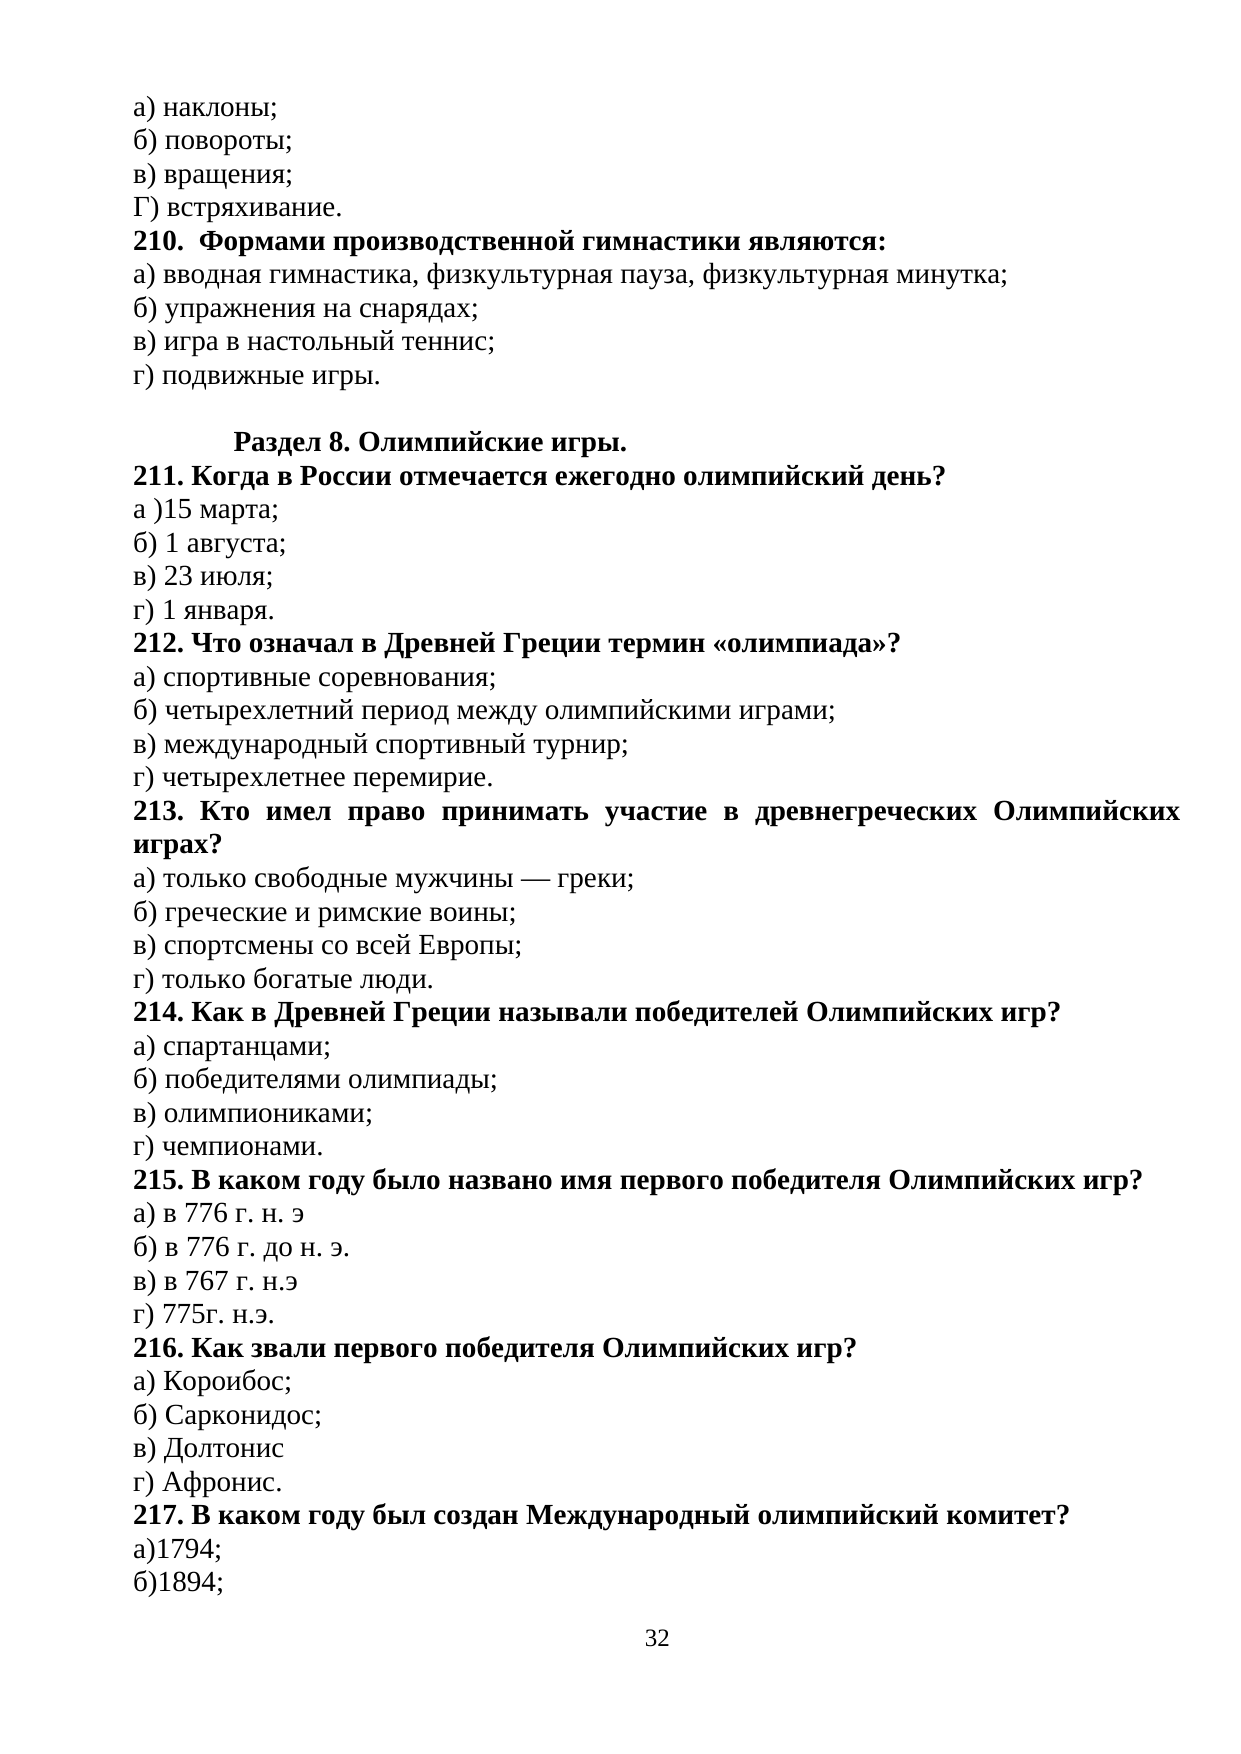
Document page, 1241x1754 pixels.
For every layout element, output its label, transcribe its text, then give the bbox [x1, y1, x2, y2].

text а) наклоны; [133, 89, 1181, 122]
text в) олимпиониками; [133, 1095, 1181, 1128]
text а)1794; [133, 1531, 1181, 1564]
text 214. Как в Древней Греции называли победителей Олимпийских игр? [133, 994, 1181, 1028]
text а )15 марта; [133, 491, 1181, 525]
text а) Короибос; [133, 1363, 1181, 1397]
text Г) встряхивание. [133, 189, 1181, 223]
text в) в 767 г. н.э [133, 1263, 1181, 1296]
text в) международный спортивный турнир; [133, 726, 1181, 759]
text г) только богатые люди. [133, 961, 1181, 994]
text 210. Формами производственной гимнастики являются: [133, 223, 1181, 256]
text в) вращения; [133, 156, 1181, 189]
text б) в 776 г. до н. э. [133, 1229, 1181, 1263]
text а) в 776 г. н. э [133, 1196, 1181, 1229]
text 213. Кто имел право принимать участие в древнегреческих Олимпийских играх? [133, 793, 1181, 860]
text а) вводная гимнастика, физкультурная пауза, физкультурная минутка; [133, 256, 1181, 290]
text г) подвижные игры. [133, 357, 1181, 391]
text 215. В каком году было названо имя первого победителя Олимпийских игр? [133, 1162, 1181, 1196]
text б) греческие и римские воины; [133, 894, 1181, 927]
text в) игра в настольный теннис; [133, 323, 1181, 357]
text г) 775г. н.э. [133, 1296, 1181, 1330]
text б) 1 августа; [133, 525, 1181, 558]
text б) упражнения на снарядах; [133, 290, 1181, 323]
text б) повороты; [133, 122, 1181, 156]
text г) 1 января. [133, 592, 1181, 625]
text 211. Когда в России отмечается ежегодно олимпийский день? [133, 458, 1181, 491]
text 216. Как звали первого победителя Олимпийских игр? [133, 1330, 1181, 1363]
text б) четырехлетний период между олимпийскими играми; [133, 692, 1181, 726]
text а) спартанцами; [133, 1028, 1181, 1061]
text г) чемпионами. [133, 1128, 1181, 1162]
text 212. Что означал в Древней Греции термин «олимпиада»? [133, 625, 1181, 659]
text г) четырехлетнее перемирие. [133, 759, 1181, 793]
text в) спортсмены со всей Европы; [133, 927, 1181, 961]
text 217. В каком году был создан Международный олимпийский комитет? [133, 1497, 1181, 1531]
text б)1894; [133, 1564, 1181, 1598]
text в) Долтонис [133, 1430, 1181, 1464]
text б) победителями олимпиады; [133, 1061, 1181, 1095]
text в) 23 июля; [133, 558, 1181, 592]
text г) Афронис. [133, 1464, 1181, 1497]
text б) Сарконидос; [133, 1397, 1181, 1430]
text Раздел 8. Олимпийские игры. [133, 424, 1181, 458]
text а) только свободные мужчины — греки; [133, 860, 1181, 894]
text а) спортивные соревнования; [133, 659, 1181, 692]
